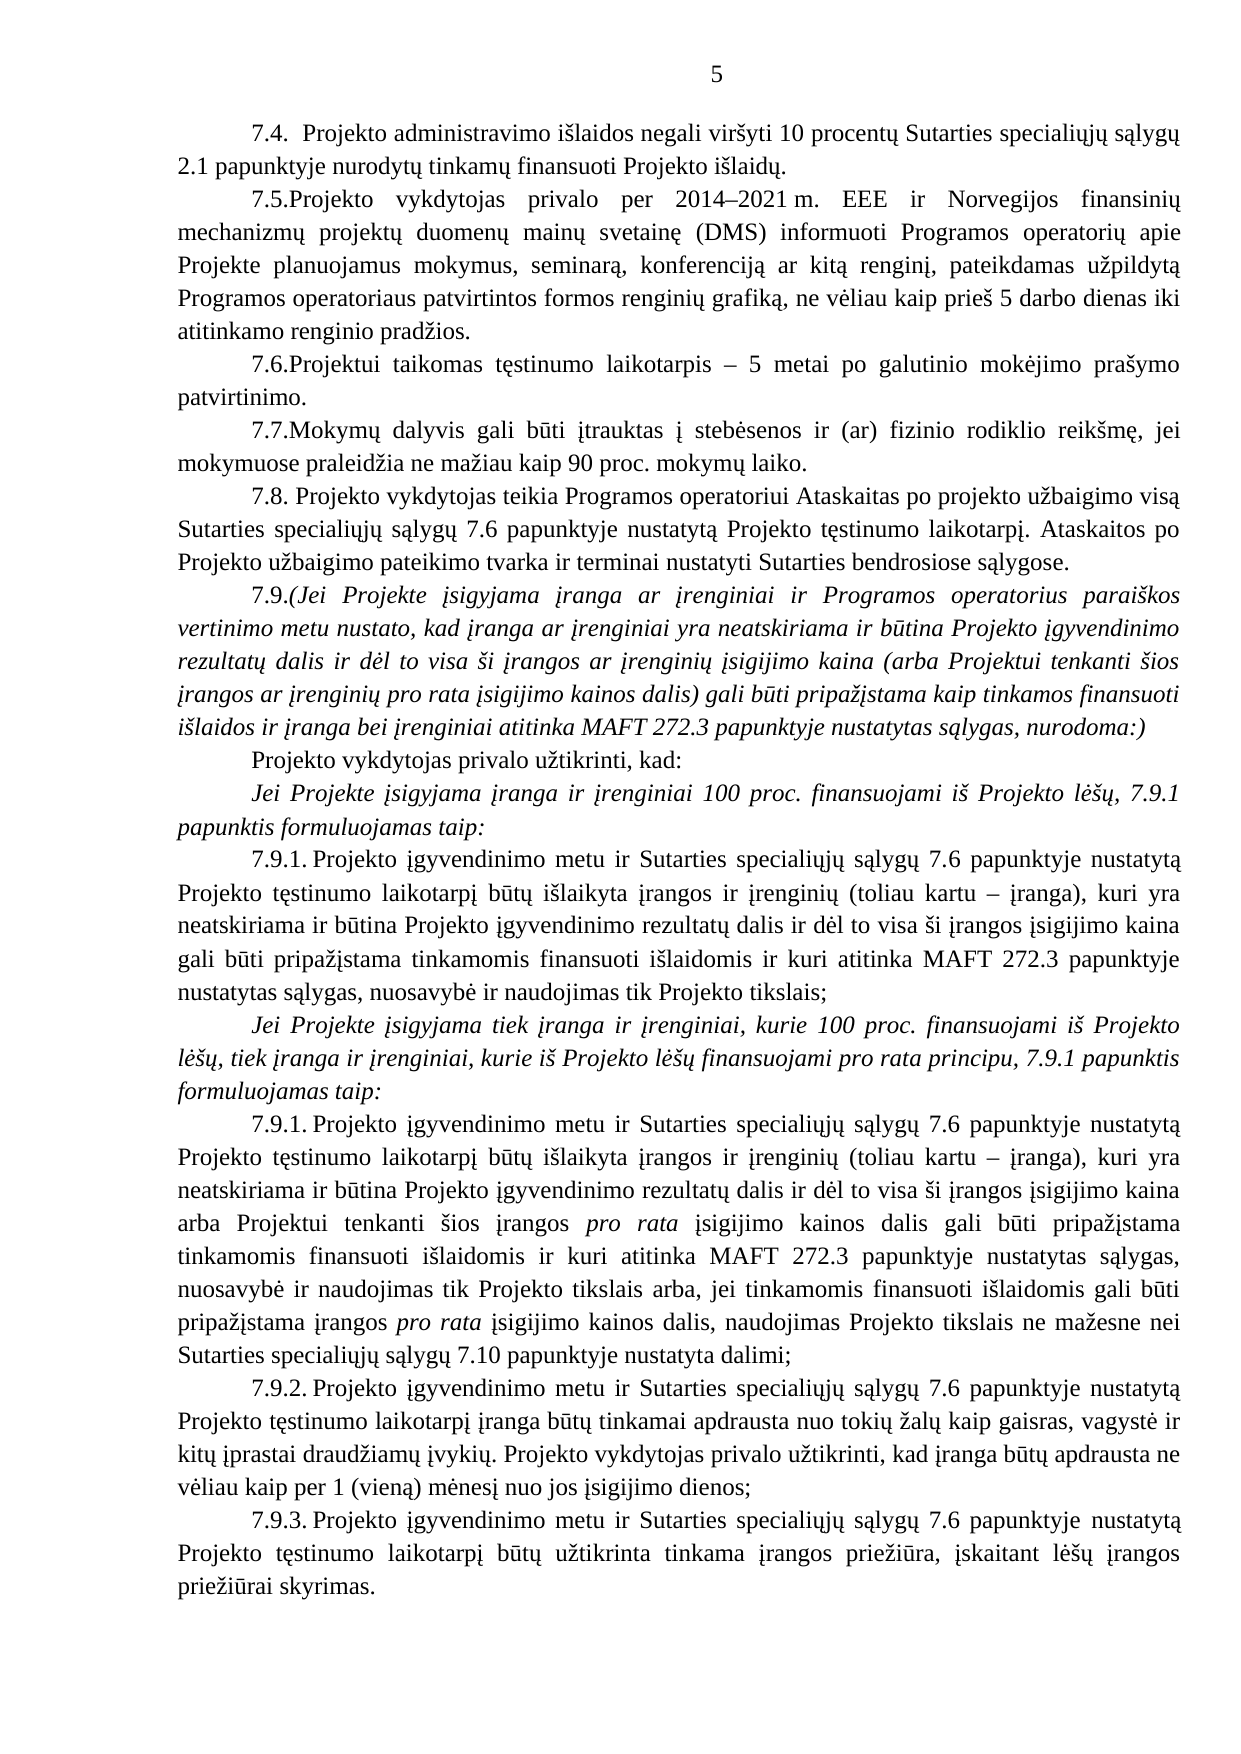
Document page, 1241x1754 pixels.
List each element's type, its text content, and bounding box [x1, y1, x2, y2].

text Jei Projekte įsigyjama įranga ir įrenginiai 100 proc. finansuojami iš Projekto lėšų, 7.9.1 papunktis formuluojamas taip: [177, 778, 1181, 840]
text 7.9.2. Projekto įgyvendinimo metu ir Sutarties specialiųjų sąlygų 7.6 papunktyje nustatytą Projekto tęstinumo laikotarpį įranga būtų tinkamai apdrausta nuo tokių žalų kaip gaisras, vagystė ir kitų įprastai draudžiamų įvykių. Projekto vykdytojas privalo užtikrinti, kad įranga būtų apdrausta ne vėliau kaip per 1 (vieną) mėnesį nuo jos įsigijimo dienos; [177, 1373, 1181, 1501]
text 7.4. Projekto administravimo išlaidos negali viršyti 10 procentų Sutarties specialiųjų sąlygų 2.1 papunktyje nurodytų tinkamų finansuoti Projekto išlaidų. [177, 118, 1181, 180]
text 7.6. Projektui taikomas tęstinumo laikotarpis – 5 metai po galutinio mokėjimo prašymo patvirtinimo. [177, 349, 1181, 411]
text 7.8. Projekto vykdytojas teikia Programos operatoriui Ataskaitas po projekto užbaigimo visą Sutarties specialiųjų sąlygų 7.6 papunktyje nustatytą Projekto tęstinumo laikotarpį. Ataskaitos po Projekto užbaigimo pateikimo tvarka ir terminai nustatyti Sutarties bendrosiose sąlygose. [177, 481, 1181, 576]
text 7.7. Mokymų dalyvis gali būti įtrauktas į stebėsenos ir (ar) fizinio rodiklio reikšmę, jei mokymuose praleidžia ne mažiau kaip 90 proc. mokymų laiko. [177, 415, 1181, 477]
text 7.9.1. Projekto įgyvendinimo metu ir Sutarties specialiųjų sąlygų 7.6 papunktyje nustatytą Projekto tęstinumo laikotarpį būtų išlaikyta įrangos ir įrenginių (toliau kartu – įranga), kuri yra neatskiriama ir būtina Projekto įgyvendinimo rezultatų dalis ir dėl to visa ši įrangos įsigijimo kaina gali būti pripažįstama tinkamomis finansuoti išlaidomis ir kuri atitinka MAFT 272.3 papunktyje nustatytas sąlygas, nuosavybė ir naudojimas tik Projekto tikslais; [177, 844, 1181, 1005]
text Jei Projekte įsigyjama tiek įranga ir įrenginiai, kurie 100 proc. finansuojami iš Projekto lėšų, tiek įranga ir įrenginiai, kurie iš Projekto lėšų finansuojami pro rata principu, 7.9.1 papunktis formuluojamas taip: [177, 1010, 1181, 1104]
text 7.9. (Jei Projekte įsigyjama įranga ar įrenginiai ir Programos operatorius paraiškos vertinimo metu nustato, kad įranga ar įrenginiai yra neatskiriama ir būtina Projekto įgyvendinimo rezultatų dalis ir dėl to visa ši įrangos ar įrenginių įsigijimo kaina (arba Projektui tenkanti šios įrangos ar įrenginių pro rata įsigijimo kainos dalis) gali būti pripažįstama kaip tinkamos finansuoti išlaidos ir įranga bei įrenginiai atitinka MAFT 272.3 papunktyje nustatytas sąlygas, nurodoma:) [177, 580, 1181, 741]
text 7.9.3. Projekto įgyvendinimo metu ir Sutarties specialiųjų sąlygų 7.6 papunktyje nustatytą Projekto tęstinumo laikotarpį būtų užtikrinta tinkama įrangos priežiūra, įskaitant lėšų įrangos priežiūrai skyrimas. [177, 1505, 1181, 1600]
text 7.9.1. Projekto įgyvendinimo metu ir Sutarties specialiųjų sąlygų 7.6 papunktyje nustatytą Projekto tęstinumo laikotarpį būtų išlaikyta įrangos ir įrenginių (toliau kartu – įranga), kuri yra neatskiriama ir būtina Projekto įgyvendinimo rezultatų dalis ir dėl to visa ši įrangos įsigijimo kaina arba Projektui tenkanti šios įrangos pro rata įsigijimo kainos dalis gali būti pripažįstama tinkamomis finansuoti išlaidomis ir kuri atitinka MAFT 272.3 papunktyje nustatytas sąlygas, nuosavybė ir naudojimas tik Projekto tikslais arba, jei tinkamomis finansuoti išlaidomis gali būti pripažįstama įrangos pro rata įsigijimo kainos dalis, naudojimas Projekto tikslais ne mažesne nei Sutarties specialiųjų sąlygų 7.10 papunktyje nustatyta dalimi; [177, 1109, 1181, 1369]
text Projekto vykdytojas privalo užtikrinti, kad: [251, 746, 1181, 774]
text 7.5. Projekto vykdytojas privalo per 2014–2021 m. EEE ir Norvegijos finansinių mechanizmų projektų duomenų mainų svetainę (DMS) informuoti Programos operatorių apie Projekte planuojamus mokymus, seminarą, konferenciją ar kitą renginį, pateikdamas užpildytą Programos operatoriaus patvirtintos formos renginių grafiką, ne vėliau kaip prieš 5 darbo dienas iki atitinkamo renginio pradžios. [177, 184, 1181, 345]
